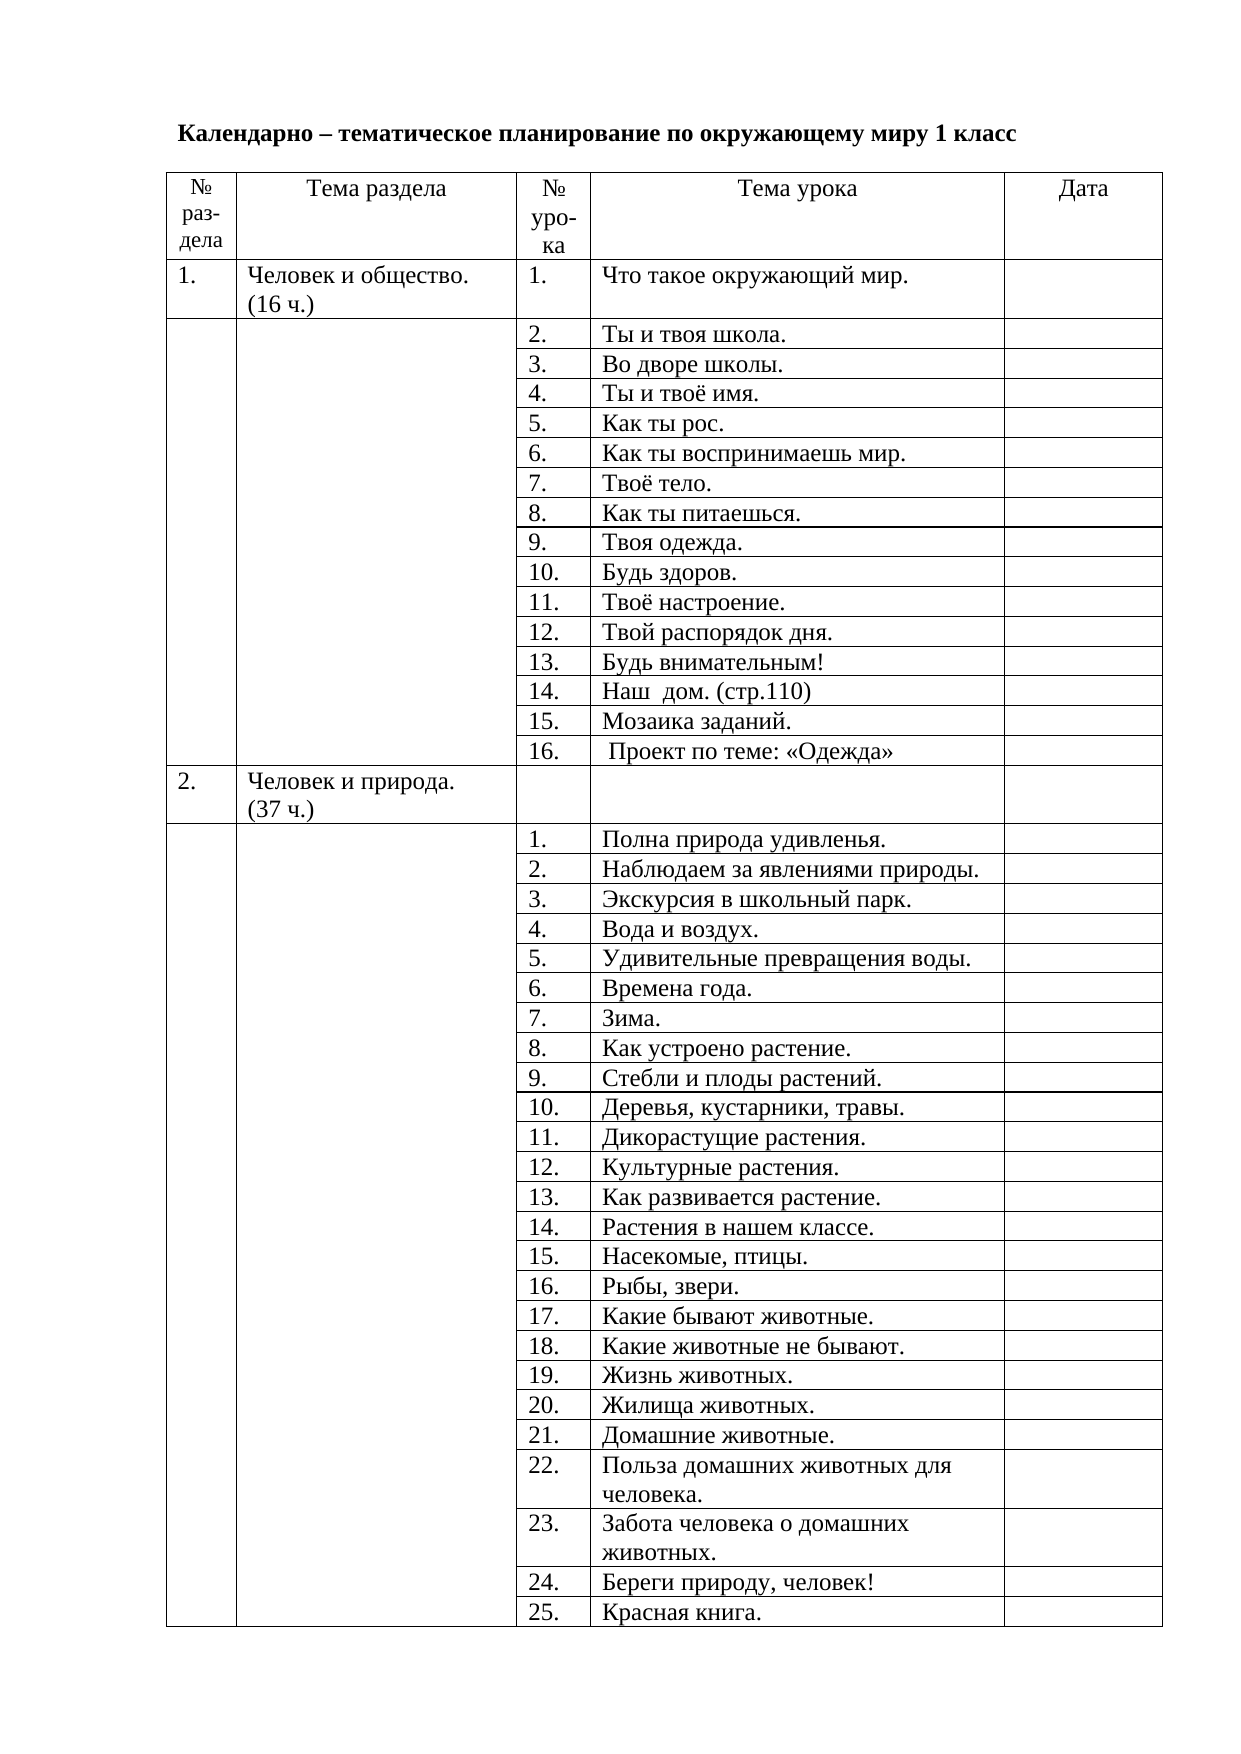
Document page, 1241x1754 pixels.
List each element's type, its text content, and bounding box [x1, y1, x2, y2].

table_cell 10. [517, 1093, 590, 1121]
table_cell [1005, 587, 1162, 616]
table_cell Человек и природа. (37 ч.) [237, 766, 516, 823]
table_cell [1005, 1063, 1162, 1091]
table_cell 3. [517, 884, 590, 913]
table_cell 8. [517, 1033, 590, 1062]
table_cell [237, 319, 516, 765]
table_cell [1005, 617, 1162, 646]
table_cell 9. [517, 1063, 590, 1091]
table_cell [1005, 1509, 1162, 1566]
table_cell 14. [517, 1212, 590, 1240]
table_header Тема раздела [237, 173, 516, 259]
table_cell [1005, 438, 1162, 467]
table_cell [1005, 1003, 1162, 1032]
table_header № раз- дела [167, 173, 236, 259]
table_cell 12. [517, 1152, 590, 1181]
table_cell Какие животные не бывают. [591, 1331, 1004, 1359]
table_cell Дикорастущие растения. [591, 1122, 1004, 1151]
table_cell [1005, 973, 1162, 1002]
table_cell 2. [517, 319, 590, 348]
table_cell 21. [517, 1420, 590, 1449]
table_cell 13. [517, 647, 590, 675]
table_cell Береги природу, человек! [591, 1567, 1004, 1596]
table_cell 11. [517, 1122, 590, 1151]
table_cell 9. [517, 528, 590, 556]
table_cell Домашние животные. [591, 1420, 1004, 1449]
table_cell Времена года. [591, 973, 1004, 1002]
table_header Тема урока [591, 173, 1004, 259]
table_cell [1005, 766, 1162, 823]
table_cell [1005, 1212, 1162, 1240]
table_cell Как развивается растение. [591, 1182, 1004, 1211]
table_cell Удивительные превращения воды. [591, 944, 1004, 972]
table_cell Твоя одежда. [591, 528, 1004, 556]
table_cell [1005, 1420, 1162, 1449]
table_cell 6. [517, 973, 590, 1002]
table_cell [167, 319, 236, 765]
table_cell [1005, 1152, 1162, 1181]
table_cell [1005, 468, 1162, 497]
table_cell 6. [517, 438, 590, 467]
table_cell 12. [517, 617, 590, 646]
text Календарно – тематическое планирование по окружающему миру 1 класс [177, 118, 1152, 147]
table_cell [1005, 528, 1162, 556]
table_cell Жилища животных. [591, 1390, 1004, 1419]
table_cell Как ты рос. [591, 408, 1004, 437]
table_cell [1005, 408, 1162, 437]
table_cell 15. [517, 706, 590, 735]
table_cell Твоё тело. [591, 468, 1004, 497]
table_cell [1005, 1597, 1162, 1626]
table_header Дата [1005, 173, 1162, 259]
table_cell [1005, 914, 1162, 942]
table_cell Насекомые, птицы. [591, 1241, 1004, 1270]
table_cell [1005, 854, 1162, 883]
table_cell Стебли и плоды растений. [591, 1063, 1004, 1091]
table_cell 5. [517, 944, 590, 972]
table_cell Твоё настроение. [591, 587, 1004, 616]
table_cell Вода и воздух. [591, 914, 1004, 942]
table_cell Жизнь животных. [591, 1361, 1004, 1389]
table_cell [1005, 1450, 1162, 1507]
table_cell Деревья, кустарники, травы. [591, 1093, 1004, 1121]
table_cell [1005, 1122, 1162, 1151]
table_cell Мозаика заданий. [591, 706, 1004, 735]
table_cell Зима. [591, 1003, 1004, 1032]
table_cell Как устроено растение. [591, 1033, 1004, 1062]
table_header № уро- ка [517, 173, 590, 259]
table_cell [1005, 1033, 1162, 1062]
table_cell 17. [517, 1301, 590, 1330]
table_cell [1005, 884, 1162, 913]
table_cell [1005, 319, 1162, 348]
table_cell Как ты воспринимаешь мир. [591, 438, 1004, 467]
table_cell [1005, 1361, 1162, 1389]
table_cell 24. [517, 1567, 590, 1596]
table_cell Забота человека о домашних животных. [591, 1509, 1004, 1566]
table_cell Будь внимательным! [591, 647, 1004, 675]
table_cell 1. [517, 260, 590, 318]
table_cell [1005, 1567, 1162, 1596]
table_cell Человек и общество. (16 ч.) [237, 260, 516, 318]
table_cell [1005, 736, 1162, 765]
table_cell Ты и твоё имя. [591, 379, 1004, 407]
table_cell [167, 824, 236, 1626]
table_cell Польза домашних животных для человека. [591, 1450, 1004, 1507]
table_cell Твой распорядок дня. [591, 617, 1004, 646]
table_cell Растения в нашем классе. [591, 1212, 1004, 1240]
table_cell [591, 766, 1004, 823]
table_cell 7. [517, 1003, 590, 1032]
table_cell 19. [517, 1361, 590, 1389]
table_cell Наш дом. (стр.110) [591, 676, 1004, 705]
table_cell 11. [517, 587, 590, 616]
table_cell [1005, 676, 1162, 705]
table_cell 1. [517, 824, 590, 853]
table_cell [1005, 1182, 1162, 1211]
table_cell Полна природа удивленья. [591, 824, 1004, 853]
table_cell 5. [517, 408, 590, 437]
table_cell [1005, 557, 1162, 586]
table_cell 4. [517, 379, 590, 407]
table_cell [1005, 944, 1162, 972]
table_cell [1005, 260, 1162, 318]
table_cell Красная книга. [591, 1597, 1004, 1626]
table_cell [517, 766, 590, 823]
table_cell 16. [517, 736, 590, 765]
table_cell [1005, 1331, 1162, 1359]
table_cell 20. [517, 1390, 590, 1419]
table_cell Какие бывают животные. [591, 1301, 1004, 1330]
table_cell 4. [517, 914, 590, 942]
table_cell 16. [517, 1271, 590, 1300]
table_cell [1005, 1093, 1162, 1121]
table_cell Рыбы, звери. [591, 1271, 1004, 1300]
table_cell [1005, 1301, 1162, 1330]
table_cell Как ты питаешься. [591, 498, 1004, 526]
table_cell 8. [517, 498, 590, 526]
table_cell Будь здоров. [591, 557, 1004, 586]
table_cell 2. [517, 854, 590, 883]
table_cell [1005, 349, 1162, 377]
table_cell [1005, 498, 1162, 526]
table_cell 23. [517, 1509, 590, 1566]
table_cell 1. [167, 260, 236, 318]
table_cell [1005, 1241, 1162, 1270]
table_cell 15. [517, 1241, 590, 1270]
table_cell Что такое окружающий мир. [591, 260, 1004, 318]
table_cell Во дворе школы. [591, 349, 1004, 377]
table_cell [237, 824, 516, 1626]
table_cell [1005, 1390, 1162, 1419]
table_cell Экскурсия в школьный парк. [591, 884, 1004, 913]
table_cell 14. [517, 676, 590, 705]
table_cell [1005, 1271, 1162, 1300]
table_cell 25. [517, 1597, 590, 1626]
table_cell [1005, 647, 1162, 675]
table_cell 18. [517, 1331, 590, 1359]
table_cell 7. [517, 468, 590, 497]
table_cell 2. [167, 766, 236, 823]
table_cell 10. [517, 557, 590, 586]
table_cell Проект по теме: «Одежда» [591, 736, 1004, 765]
table_cell 13. [517, 1182, 590, 1211]
table_cell 3. [517, 349, 590, 377]
table_cell Наблюдаем за явлениями природы. [591, 854, 1004, 883]
table_cell Культурные растения. [591, 1152, 1004, 1181]
table_cell [1005, 379, 1162, 407]
table_cell [1005, 706, 1162, 735]
table_cell Ты и твоя школа. [591, 319, 1004, 348]
table_cell [1005, 824, 1162, 853]
table_cell 22. [517, 1450, 590, 1507]
